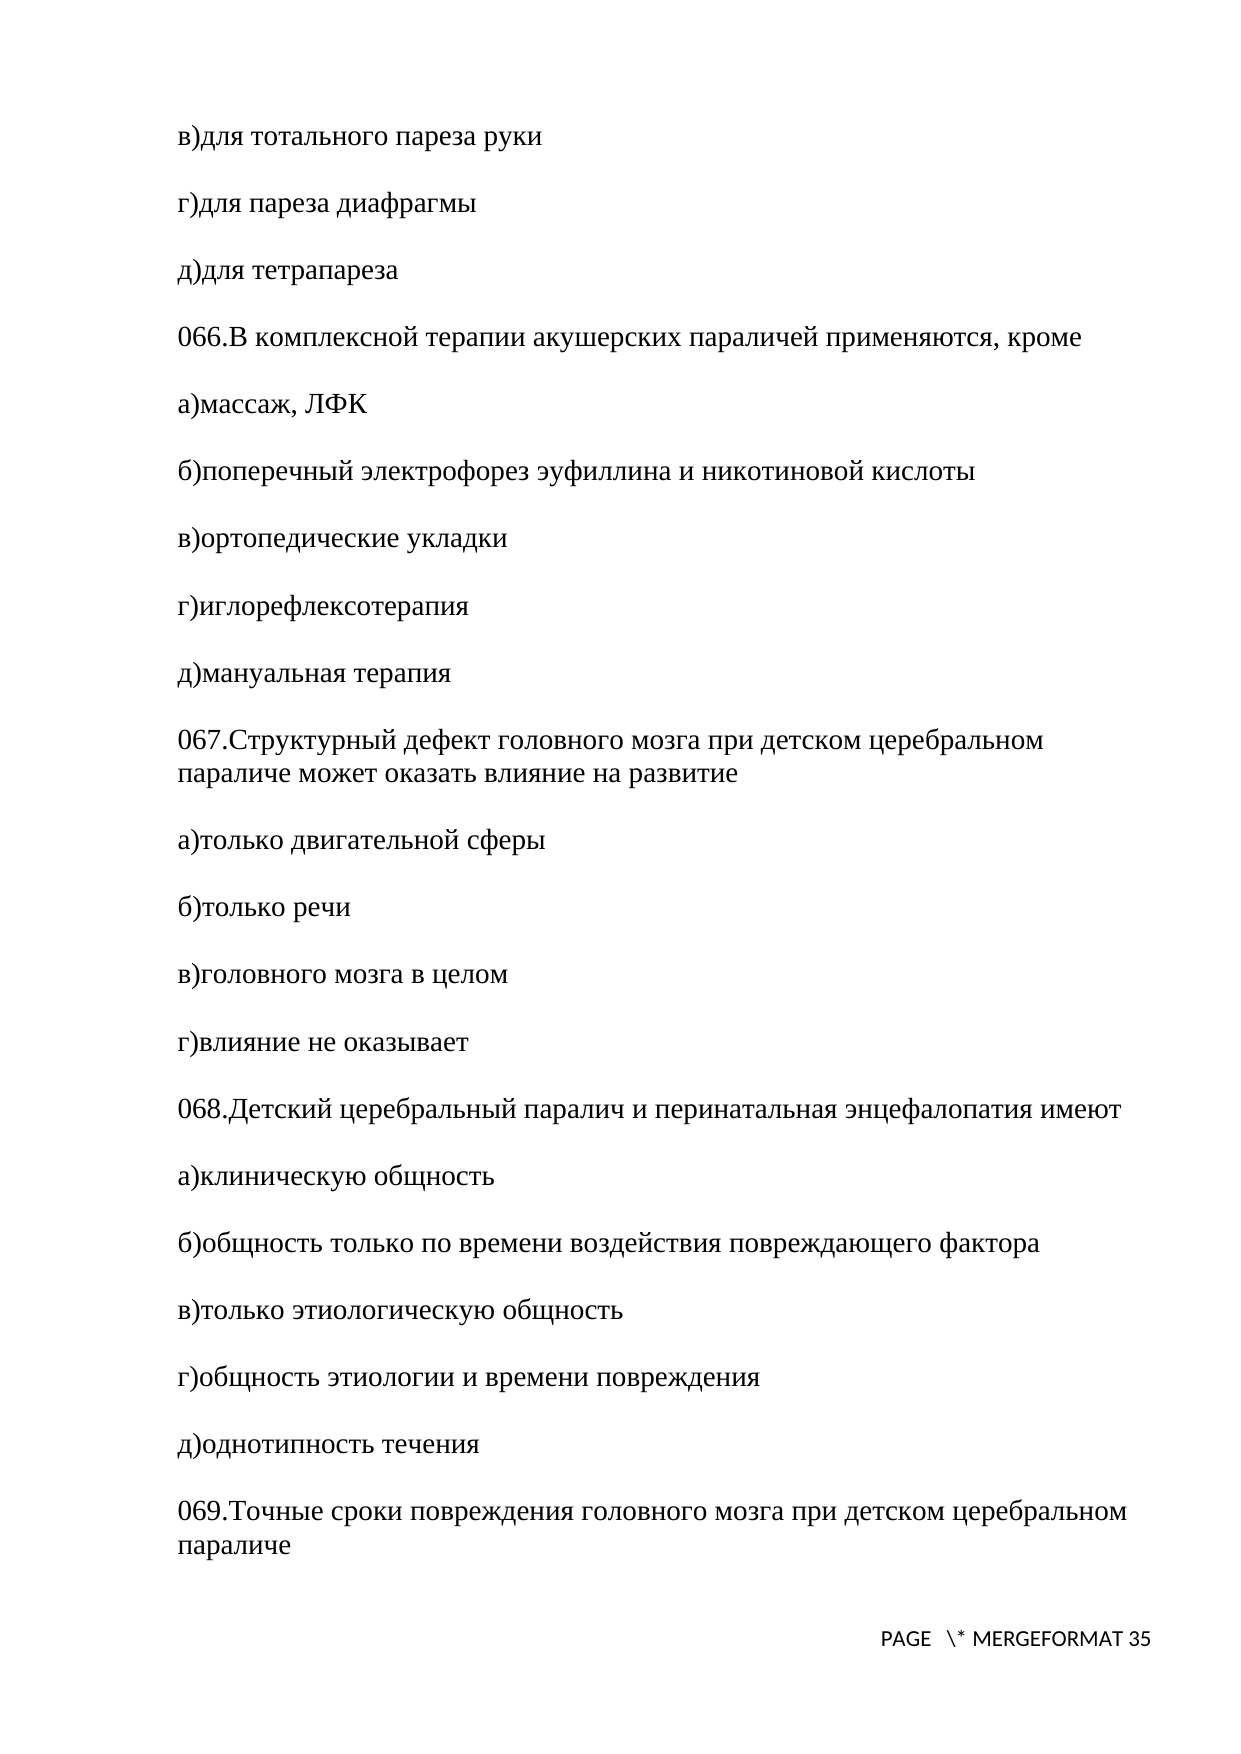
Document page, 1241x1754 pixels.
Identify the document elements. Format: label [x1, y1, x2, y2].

text [177, 118, 1152, 688]
text [177, 688, 1152, 1594]
